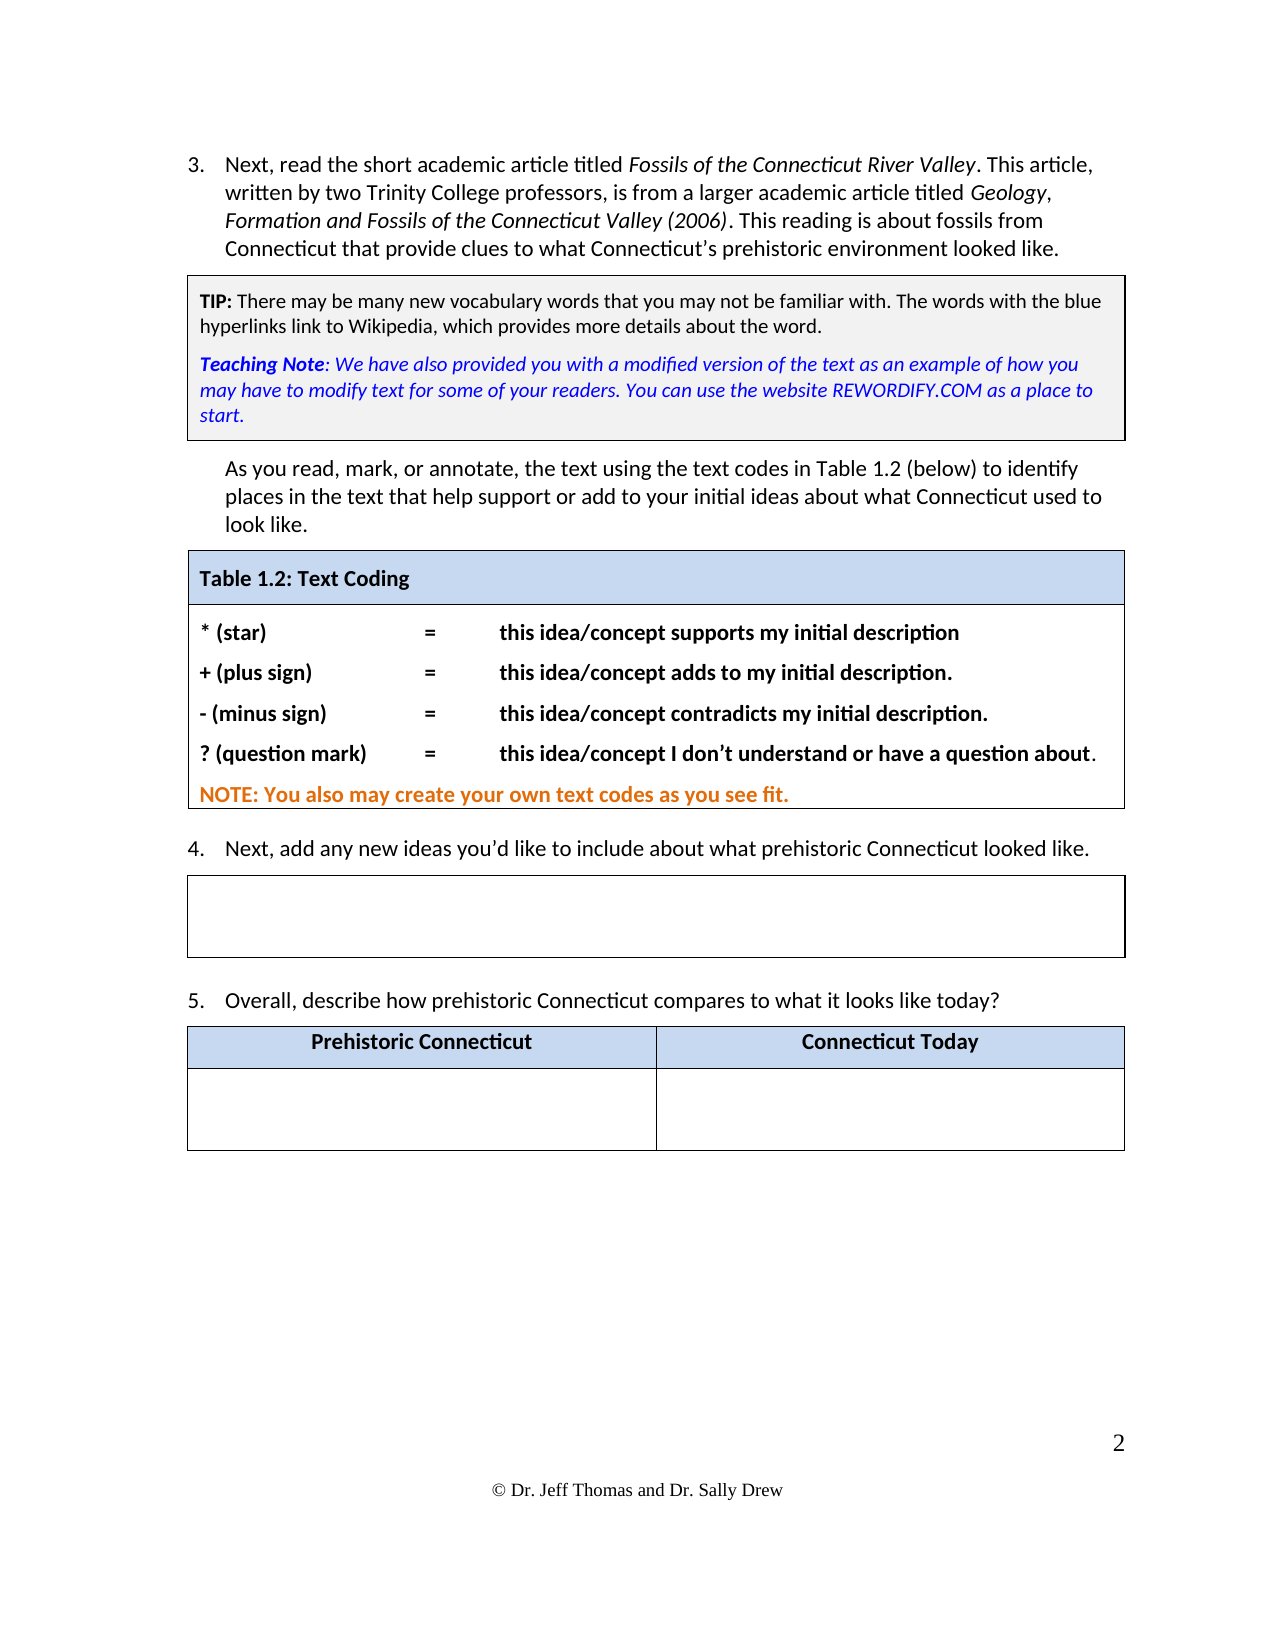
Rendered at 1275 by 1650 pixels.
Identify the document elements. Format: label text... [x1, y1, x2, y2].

text As you read, mark, or annotate, the text using the text codes in Table 1.2 (below) to identify places in the text that help support or add to your initial ideas about what Connecticut used to look like. [225, 454, 1125, 538]
list Next, add any new ideas you’d like to include about what prehistoric Connecticut looked like. [187, 834, 1125, 862]
table_header Table 1.2: Text Coding [189, 551, 1124, 604]
table_cell * (star) = this idea/concept supports my initial description + (plus sign) = this idea/concept adds to my initial description. - (minus sign) = this idea/concept contradicts my initial description. ? (question mark) = this idea/concept I don’t understand or have a question about. NOTE: You also may create your own text codes as you see fit. [189, 605, 1124, 808]
list Overall, describe how prehistoric Connecticut compares to what it looks like today? [187, 986, 1125, 1014]
list Next, read the short academic article titled Fossils of the Connecticut River Valley. This article, written by two Trinity College professors, is from a larger academic article titled Geology, Formation and Fossils of the Connecticut Valley (2006). This reading is about fossils from Connecticut that provide clues to what Connecticut’s prehistoric environment looked like. [187, 150, 1125, 262]
table_header TIP: There may be many new vocabulary words that you may not be familiar with. The words with the blue hyperlinks link to Wikipedia, which provides more details about the word. Teaching Note: We have also provided you with a modified version of the text as an example of how you may have to modify text for some of your readers. You can use the website REWORDIFY.COM as a place to start. [188, 276, 1124, 440]
table_header Connecticut Today [657, 1027, 1124, 1068]
table_cell [188, 1069, 656, 1150]
table_header [188, 876, 1124, 957]
table_header Prehistoric Connecticut [188, 1027, 656, 1068]
table_cell [657, 1069, 1124, 1150]
